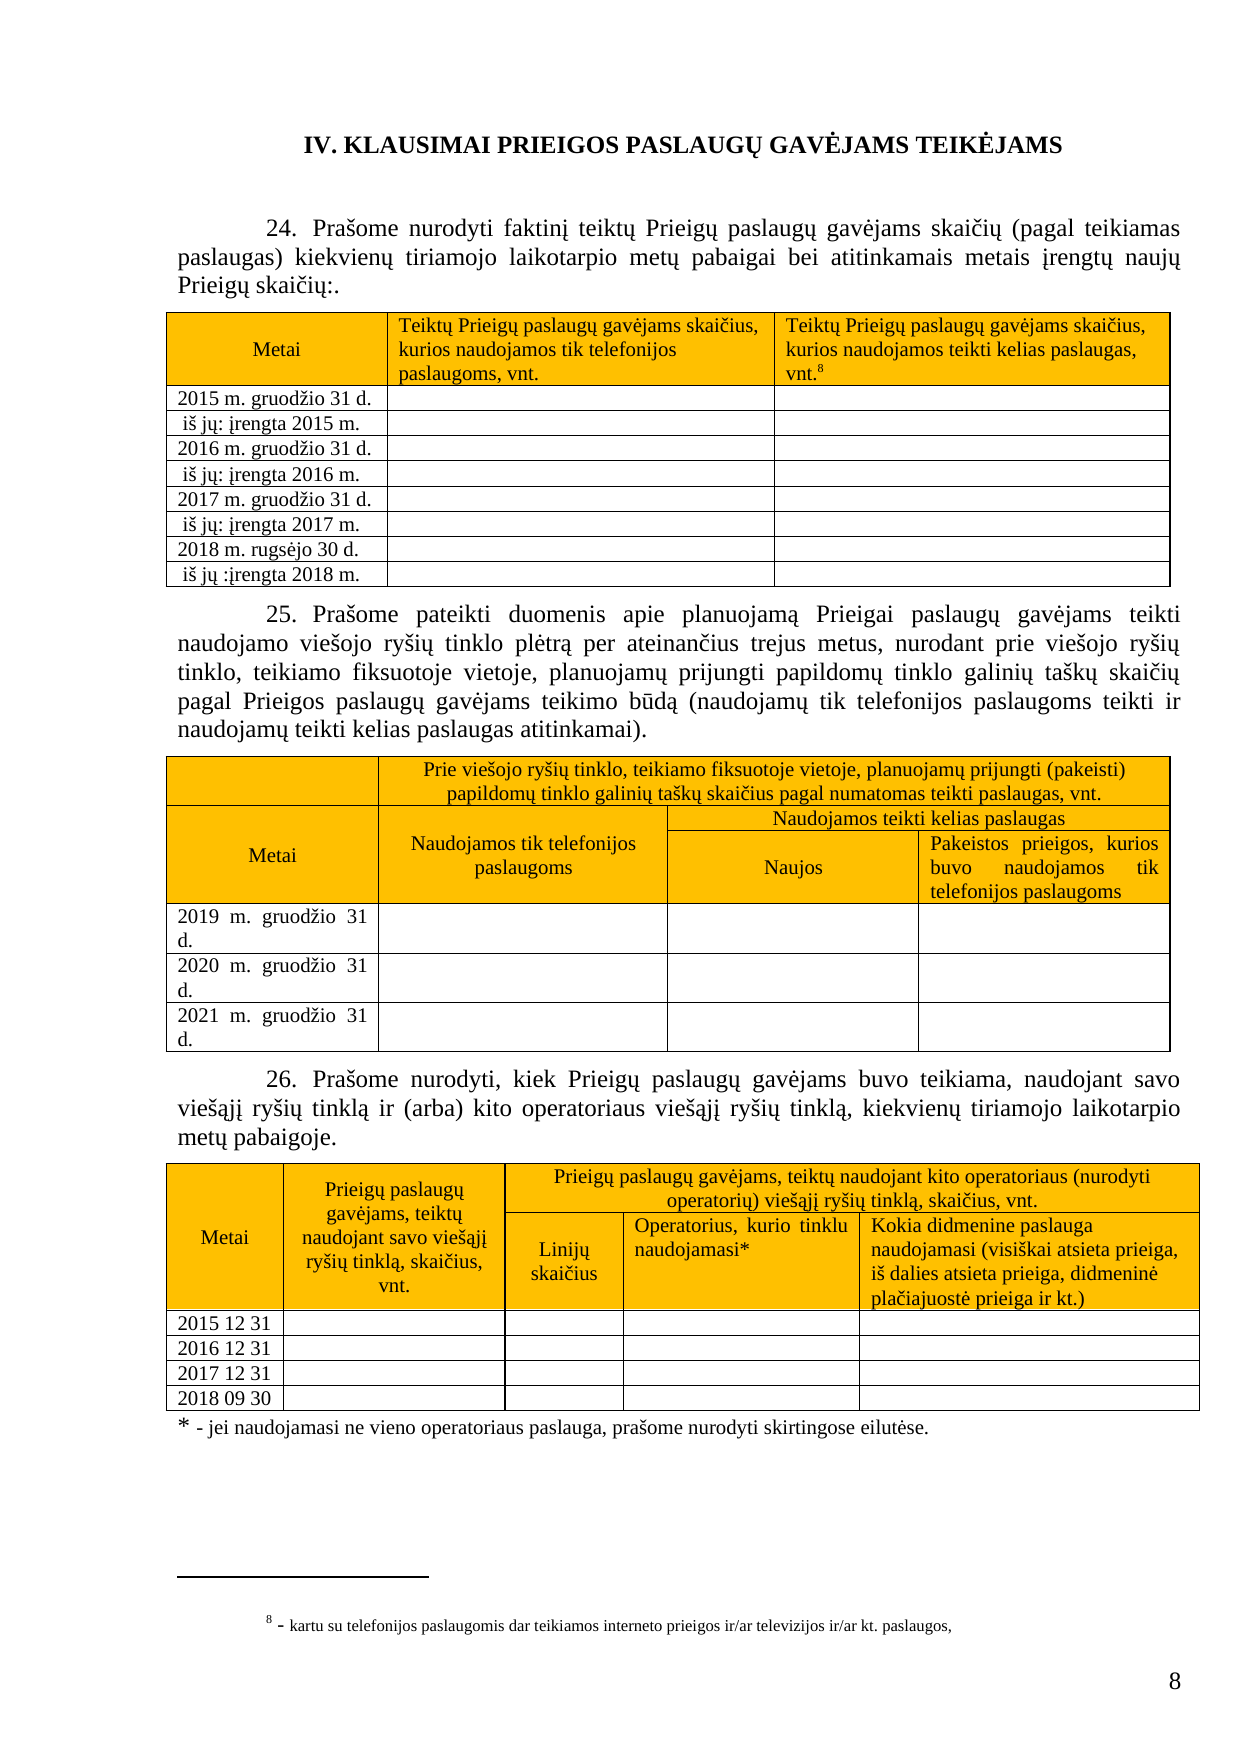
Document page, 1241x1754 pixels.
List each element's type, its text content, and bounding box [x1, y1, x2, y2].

table_cell [388, 487, 774, 511]
table_cell [775, 411, 1169, 435]
table_cell 2016 12 31 [167, 1336, 283, 1360]
table_cell [624, 1386, 859, 1410]
list Prašome nurodyti faktinį teiktų Prieigų paslaugų gavėjams skaičių (pagal teikiamas paslaugas) kiekvienų tiriamojo laikotarpio metų pabaigai bei atitinkamais metais įrengtų naujų Prieigų skaičių:. [177, 213, 1181, 299]
table_cell [668, 954, 918, 1002]
table_cell Naujos [668, 831, 918, 903]
list Prašome nurodyti, kiek Prieigų paslaugų gavėjams buvo teikiama, naudojant savo viešąjį ryšių tinklą ir (arba) kito operatoriaus viešąjį ryšių tinklą, kiekvienų tiriamojo laikotarpio metų pabaigoje. [177, 1064, 1181, 1151]
table_cell Pakeistos prieigos, kurios buvo naudojamos tik telefonijos paslaugoms [919, 831, 1169, 903]
table_cell Operatorius, kurio tinklu naudojamasi* [624, 1213, 859, 1309]
table_header Metai [167, 313, 387, 385]
table_cell [775, 512, 1169, 536]
table_cell Kokia didmenine paslauga naudojamasi (visiškai atsieta prieiga, iš dalies atsieta prieiga, didmeninė plačiajuostė prieiga ir kt.) [860, 1213, 1199, 1309]
table_header Prie viešojo ryšių tinklo, teikiamo fiksuotoje vietoje, planuojamų prijungti (pakeisti) papildomų tinklo galinių taškų skaičius pagal numatomas teikti paslaugas, vnt. [379, 757, 1169, 805]
table_cell Naudojamos teikti kelias paslaugas [668, 806, 1169, 830]
table_cell [860, 1311, 1199, 1334]
table_cell [506, 1311, 623, 1334]
table_cell [624, 1311, 859, 1334]
table_cell Metai [167, 806, 378, 903]
table_cell [388, 461, 774, 486]
text * - jei naudojamasi ne vieno operatoriaus paslauga, prašome nurodyti skirtingose eilutėse. [177, 1411, 1181, 1440]
table_cell 2020 m. gruodžio 31 d. [167, 954, 378, 1002]
list Prašome pateikti duomenis apie planuojamą Prieigai paslaugų gavėjams teikti naudojamo viešojo ryšių tinklo plėtrą per ateinančius trejus metus, nurodant prie viešojo ryšių tinklo, teikiamo fiksuotoje vietoje, planuojamų prijungti papildomų tinklo galinių taškų skaičių pagal Prieigos paslaugų gavėjams teikimo būdą (naudojamų tik telefonijos paslaugoms teikti ir naudojamų teikti kelias paslaugas atitinkamai). [177, 599, 1181, 743]
table_cell Naudojamos tik telefonijos paslaugoms [379, 806, 667, 903]
table_header Metai [167, 1164, 283, 1309]
table_cell [388, 411, 774, 435]
table_cell [860, 1361, 1199, 1385]
table_cell [775, 537, 1169, 561]
table_cell iš jų: įrengta 2017 m. [167, 512, 387, 536]
table_cell [775, 461, 1169, 486]
table_cell [775, 487, 1169, 511]
table_cell [775, 562, 1169, 586]
table_header Teiktų Prieigų paslaugų gavėjams skaičius, kurios naudojamos teikti kelias paslaugas, vnt. [775, 313, 1169, 385]
table_cell iš jų: įrengta 2015 m. [167, 411, 387, 435]
table_cell 2015 m. gruodžio 31 d. [167, 386, 387, 410]
table_header Teiktų Prieigų paslaugų gavėjams skaičius, kurios naudojamos tik telefonijos paslaugoms, vnt. [388, 313, 774, 385]
table_cell Linijų skaičius [506, 1213, 623, 1309]
table_header Prieigų paslaugų gavėjams, teiktų naudojant savo viešąjį ryšių tinklą, skaičius, vnt. [284, 1164, 504, 1309]
table_cell 2018 09 30 [167, 1386, 283, 1410]
table_cell [388, 537, 774, 561]
table_cell 2018 m. rugsėjo 30 d. [167, 537, 387, 561]
table_cell [379, 954, 667, 1002]
table_cell [388, 512, 774, 536]
table_cell [284, 1336, 504, 1360]
table_cell [860, 1336, 1199, 1360]
table_cell [919, 954, 1169, 1002]
table_cell [775, 436, 1169, 460]
text IV. KLAUSIMAI PRIEIGOS PASLAUGŲ GAVĖJAMS TEIKĖJAMS [215, 131, 1181, 159]
table_cell [284, 1311, 504, 1334]
table_cell [506, 1386, 623, 1410]
table_cell [860, 1386, 1199, 1410]
table_cell [379, 1003, 667, 1051]
table_cell iš jų: įrengta 2016 m. [167, 461, 387, 486]
table_cell [284, 1386, 504, 1410]
table_cell 2017 m. gruodžio 31 d. [167, 487, 387, 511]
table_cell 2015 12 31 [167, 1311, 283, 1334]
table_cell [668, 1003, 918, 1051]
table_cell 2016 m. gruodžio 31 d. [167, 436, 387, 460]
table_cell [388, 436, 774, 460]
table_cell 2021 m. gruodžio 31 d. [167, 1003, 378, 1051]
table_header Prieigų paslaugų gavėjams, teiktų naudojant kito operatoriaus (nurodyti operatorių) viešąjį ryšių tinklą, skaičius, vnt. [506, 1164, 1199, 1212]
table_cell 2017 12 31 [167, 1361, 283, 1385]
table_header [167, 757, 378, 805]
table_cell [284, 1361, 504, 1385]
table_cell [919, 904, 1169, 952]
table_cell [668, 904, 918, 952]
table_cell [624, 1336, 859, 1360]
table_cell [388, 386, 774, 410]
table_cell [506, 1361, 623, 1385]
table_cell [919, 1003, 1169, 1051]
table_cell [388, 562, 774, 586]
table_cell [624, 1361, 859, 1385]
table_cell 2019 m. gruodžio 31 d. [167, 904, 378, 952]
table_cell [379, 904, 667, 952]
table_cell iš jų :įrengta 2018 m. [167, 562, 387, 586]
table_cell [775, 386, 1169, 410]
table_cell [506, 1336, 623, 1360]
